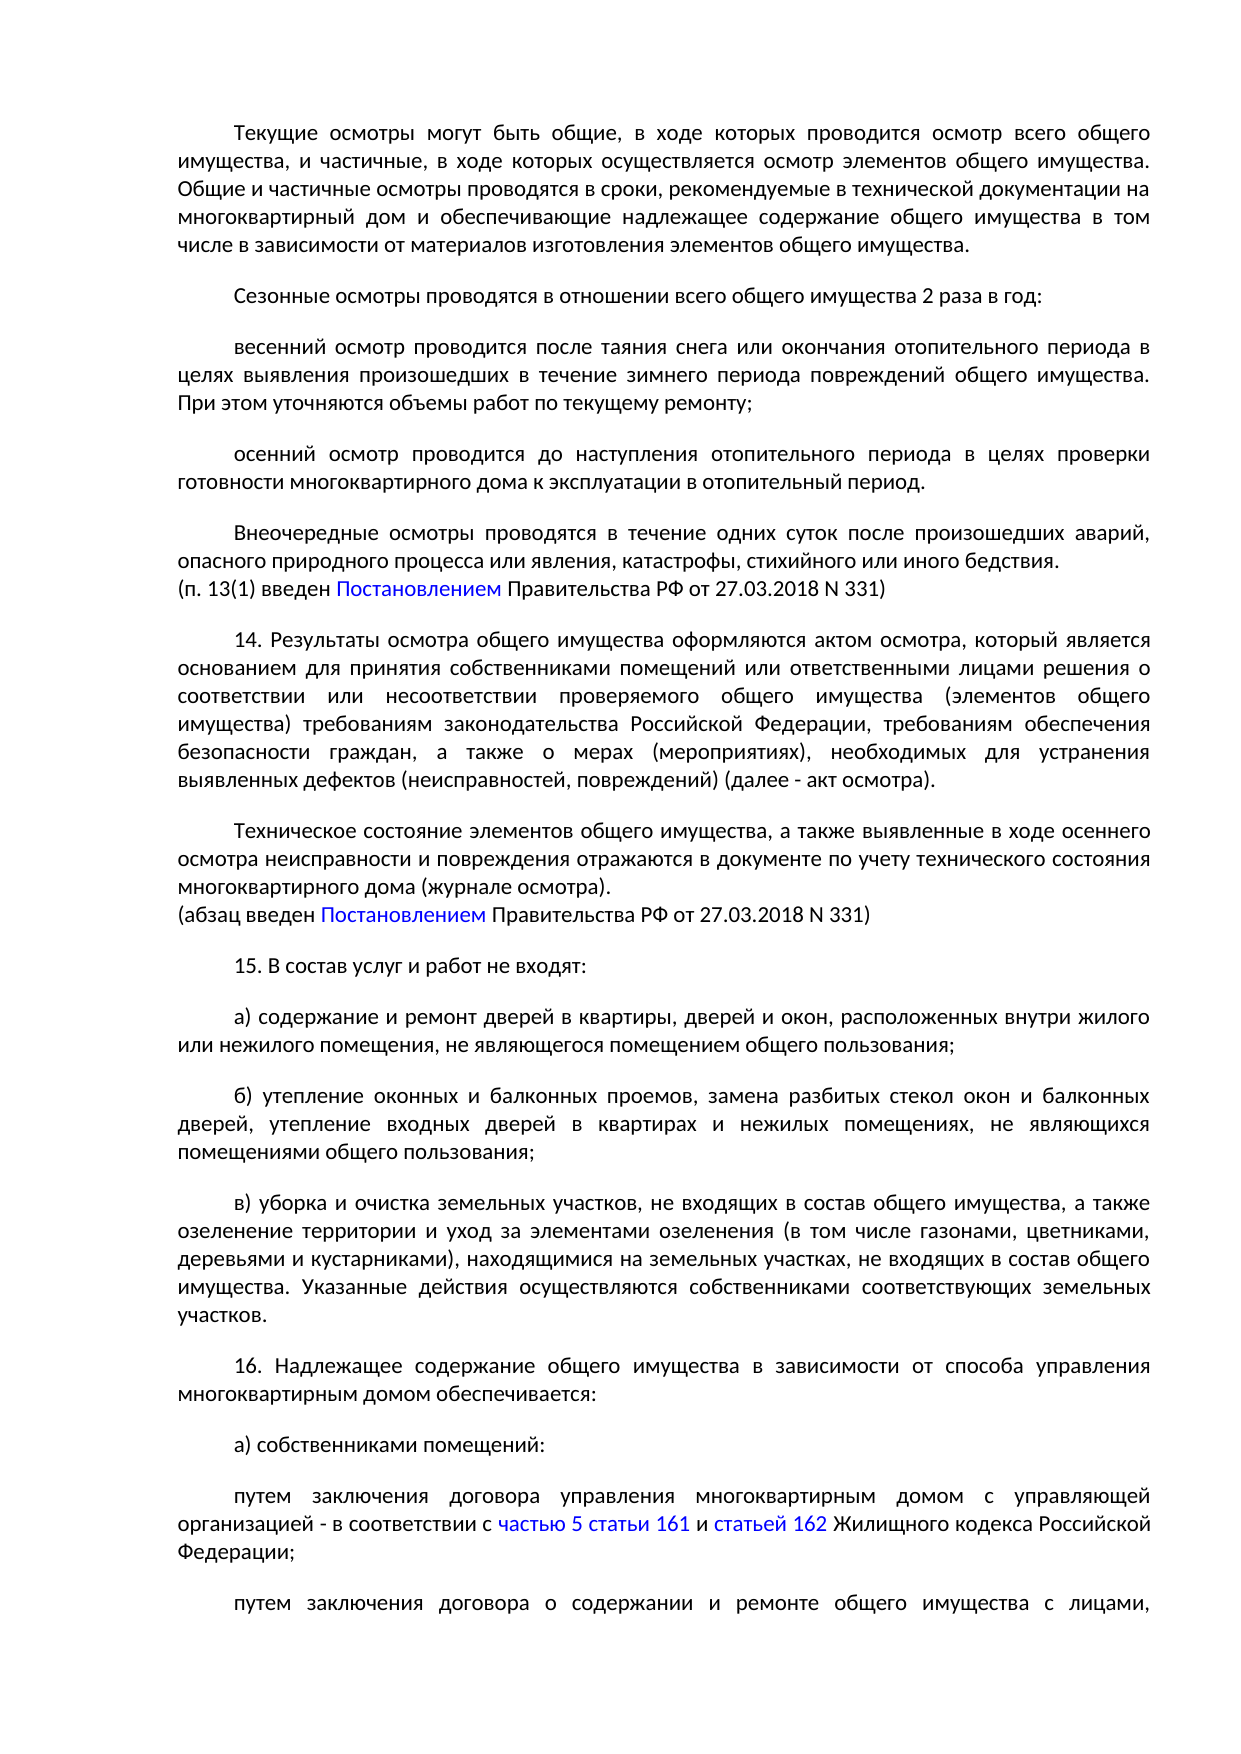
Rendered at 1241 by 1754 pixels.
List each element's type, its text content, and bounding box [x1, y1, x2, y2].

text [177, 1588, 1152, 1616]
text Внеочередные осмотры проводятся в течение одних суток после произошедших аварий, опасного природного процесса или явления, катастрофы, стихийного или иного бедствия. [177, 518, 1152, 574]
text а) содержание и ремонт дверей в квартиры, дверей и окон, расположенных внутри жилого или нежилого помещения, не являющегося помещением общего пользования; [177, 1002, 1152, 1058]
text 16. Надлежащее содержание общего имущества в зависимости от способа управления многоквартирным домом обеспечивается: [177, 1351, 1152, 1407]
text Текущие осмотры могут быть общие, в ходе которых проводится осмотр всего общего имущества, и частичные, в ходе которых осуществляется осмотр элементов общего имущества. Общие и частичные осмотры проводятся в сроки, рекомендуемые в технической документации на многоквартирный дом и обеспечивающие надлежащее содержание общего имущества в том числе в зависимости от материалов изготовления элементов общего имущества. [177, 118, 1152, 258]
text б) утепление оконных и балконных проемов, замена разбитых стекол окон и балконных дверей, утепление входных дверей в квартирах и нежилых помещениях, не являющихся помещениями общего пользования; [177, 1081, 1152, 1165]
text а) собственниками помещений: [177, 1430, 1152, 1458]
text весенний осмотр проводится после таяния снега или окончания отопительного периода в целях выявления произошедших в течение зимнего периода повреждений общего имущества. При этом уточняются объемы работ по текущему ремонту; [177, 332, 1152, 416]
text путем заключения договора управления многоквартирным домом с управляющей организацией - в соответствии с частью 5 статьи 161 и статьей 162 Жилищного кодекса Российской Федерации; [177, 1481, 1152, 1565]
text 15. В состав услуг и работ не входят: [177, 951, 1152, 979]
text (абзац введен Постановлением Правительства РФ от 27.03.2018 N 331) [177, 900, 1152, 928]
text (п. 13(1) введен Постановлением Правительства РФ от 27.03.2018 N 331) [177, 574, 1152, 602]
text осенний осмотр проводится до наступления отопительного периода в целях проверки готовности многоквартирного дома к эксплуатации в отопительный период. [177, 439, 1152, 495]
text Сезонные осмотры проводятся в отношении всего общего имущества 2 раза в год: [177, 281, 1152, 309]
text 14. Результаты осмотра общего имущества оформляются актом осмотра, который является основанием для принятия собственниками помещений или ответственными лицами решения о соответствии или несоответствии проверяемого общего имущества (элементов общего имущества) требованиям законодательства Российской Федерации, требованиям обеспечения безопасности граждан, а также о мерах (мероприятиях), необходимых для устранения выявленных дефектов (неисправностей, повреждений) (далее - акт осмотра). [177, 625, 1152, 793]
text Техническое состояние элементов общего имущества, а также выявленные в ходе осеннего осмотра неисправности и повреждения отражаются в документе по учету технического состояния многоквартирного дома (журнале осмотра). [177, 816, 1152, 900]
text в) уборка и очистка земельных участков, не входящих в состав общего имущества, а также озеленение территории и уход за элементами озеленения (в том числе газонами, цветниками, деревьями и кустарниками), находящимися на земельных участках, не входящих в состав общего имущества. Указанные действия осуществляются собственниками соответствующих земельных участков. [177, 1188, 1152, 1328]
